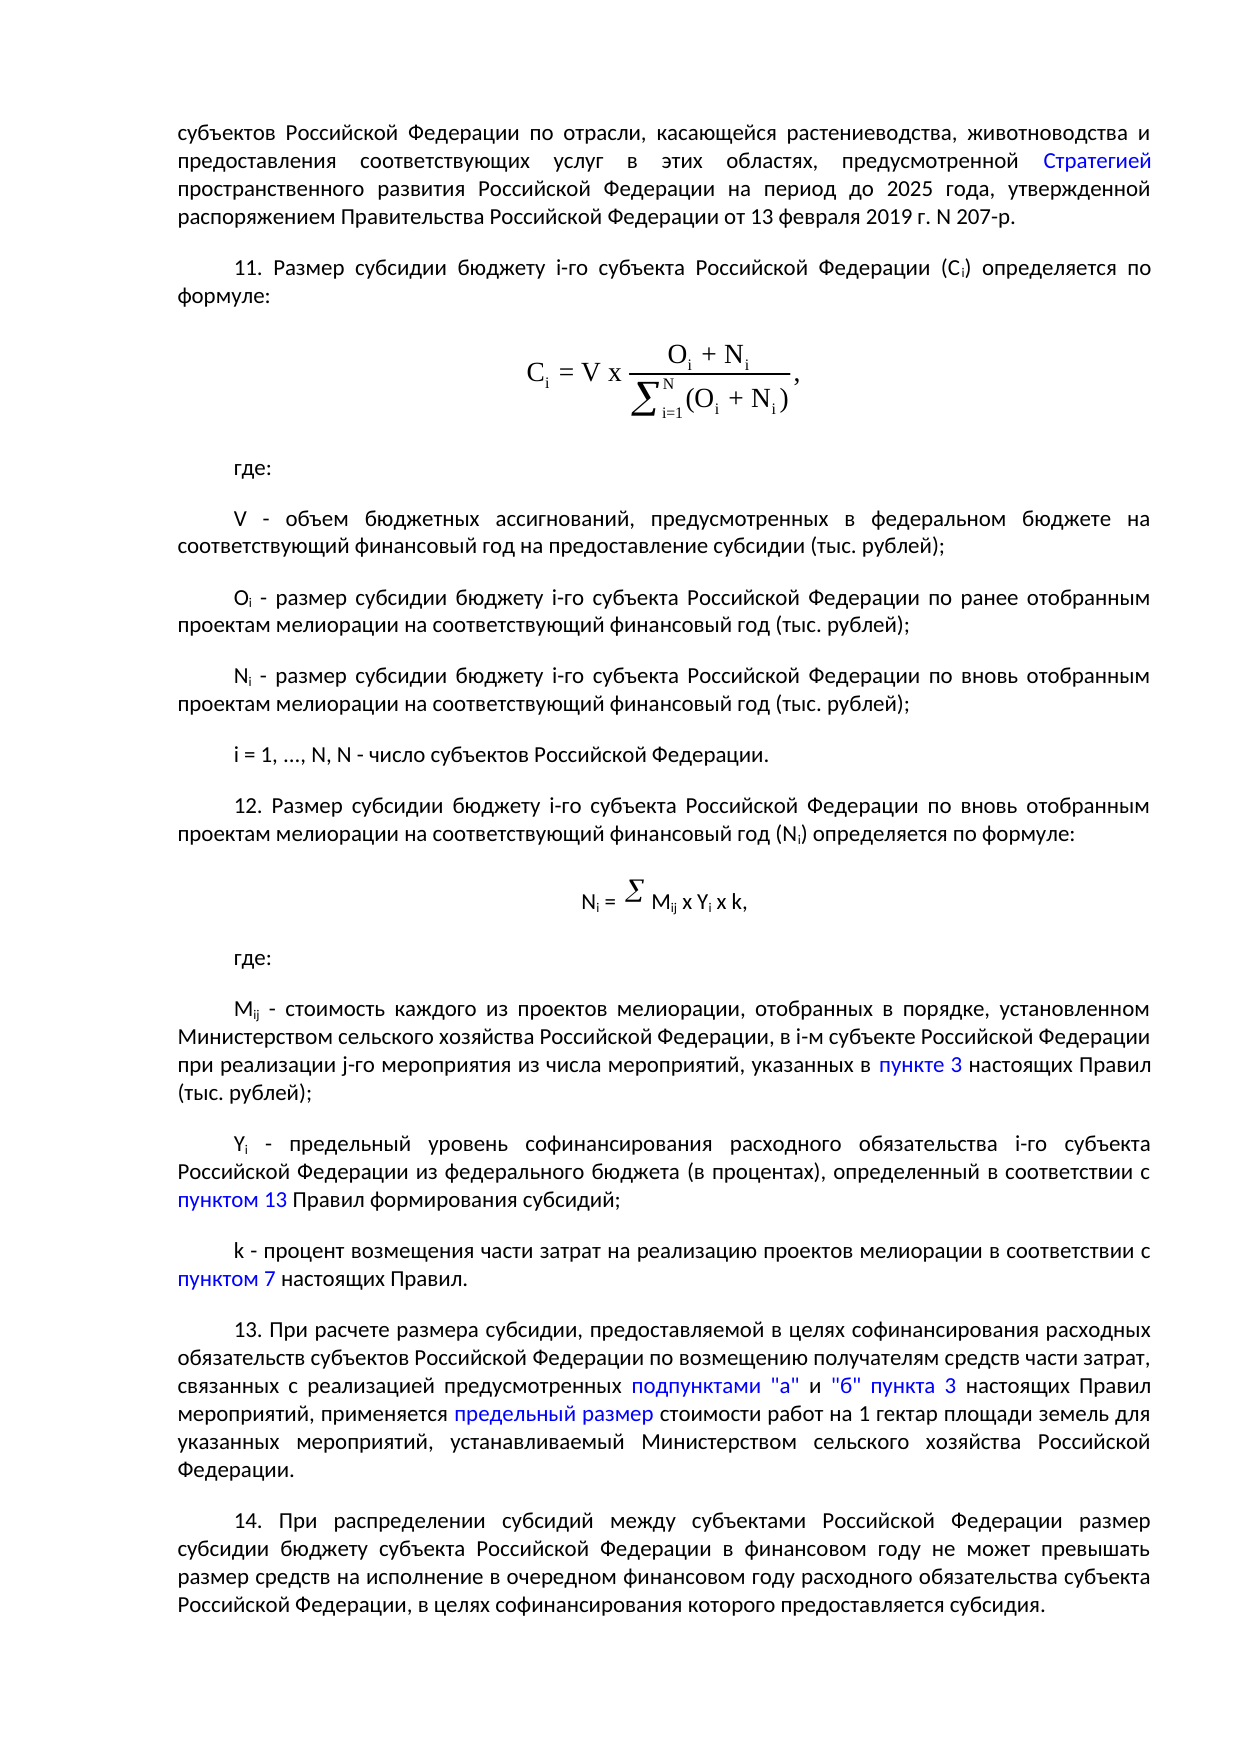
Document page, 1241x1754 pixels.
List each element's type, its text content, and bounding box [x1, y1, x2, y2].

text k - процент возмещения части затрат на реализацию проектов мелиорации в соответствии с пунктом 7 настоящих Правил. [177, 1236, 1152, 1292]
text где: [177, 453, 1152, 481]
text i = 1, ..., N, N - число субъектов Российской Федерации. [177, 741, 1152, 768]
text где: [177, 943, 1152, 971]
text Ni - размер субсидии бюджету i-го субъекта Российской Федерации по вновь отобранным проектам мелиорации на соответствующий финансовый год (тыс. рублей); [177, 662, 1152, 718]
text Yi - предельный уровень софинансирования расходного обязательства i-го субъекта Российской Федерации из федерального бюджета (в процентах), определенный в соответствии с пунктом 13 Правил формирования субсидий; [177, 1129, 1152, 1213]
text 11. Размер субсидии бюджету i-го субъекта Российской Федерации (Ci) определяется по формуле: [177, 253, 1152, 309]
text V - объем бюджетных ассигнований, предусмотренных в федеральном бюджете на соответствующий финансовый год на предоставление субсидии (тыс. рублей); [177, 504, 1152, 560]
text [177, 118, 1152, 230]
text Ni = Mij x Yi x k, [177, 876, 1152, 915]
text 12. Размер субсидии бюджету i-го субъекта Российской Федерации по вновь отобранным проектам мелиорации на соответствующий финансовый год (Ni) определяется по формуле: [177, 791, 1152, 847]
text Oi - размер субсидии бюджету i-го субъекта Российской Федерации по ранее отобранным проектам мелиорации на соответствующий финансовый год (тыс. рублей); [177, 583, 1152, 639]
text Mij - стоимость каждого из проектов мелиорации, отобранных в порядке, установленном Министерством сельского хозяйства Российской Федерации, в i-м субъекте Российской Федерации при реализации j-го мероприятия из числа мероприятий, указанных в пункте 3 настоящих Правил (тыс. рублей); [177, 994, 1152, 1106]
text 14. При распределении субсидий между субъектами Российской Федерации размер субсидии бюджету субъекта Российской Федерации в финансовом году не может превышать размер средств на исполнение в очередном финансовом году расходного обязательства субъекта Российской Федерации, в целях софинансирования которого предоставляется субсидия. [177, 1506, 1152, 1618]
text 13. При расчете размера субсидии, предоставляемой в целях софинансирования расходных обязательств субъектов Российской Федерации по возмещению получателям средств части затрат, связанных с реализацией предусмотренных подпунктами "а" и "б" пункта 3 настоящих Правил мероприятий, применяется предельный размер стоимости работ на 1 гектар площади земель для указанных мероприятий, устанавливаемый Министерством сельского хозяйства Российской Федерации. [177, 1315, 1152, 1483]
